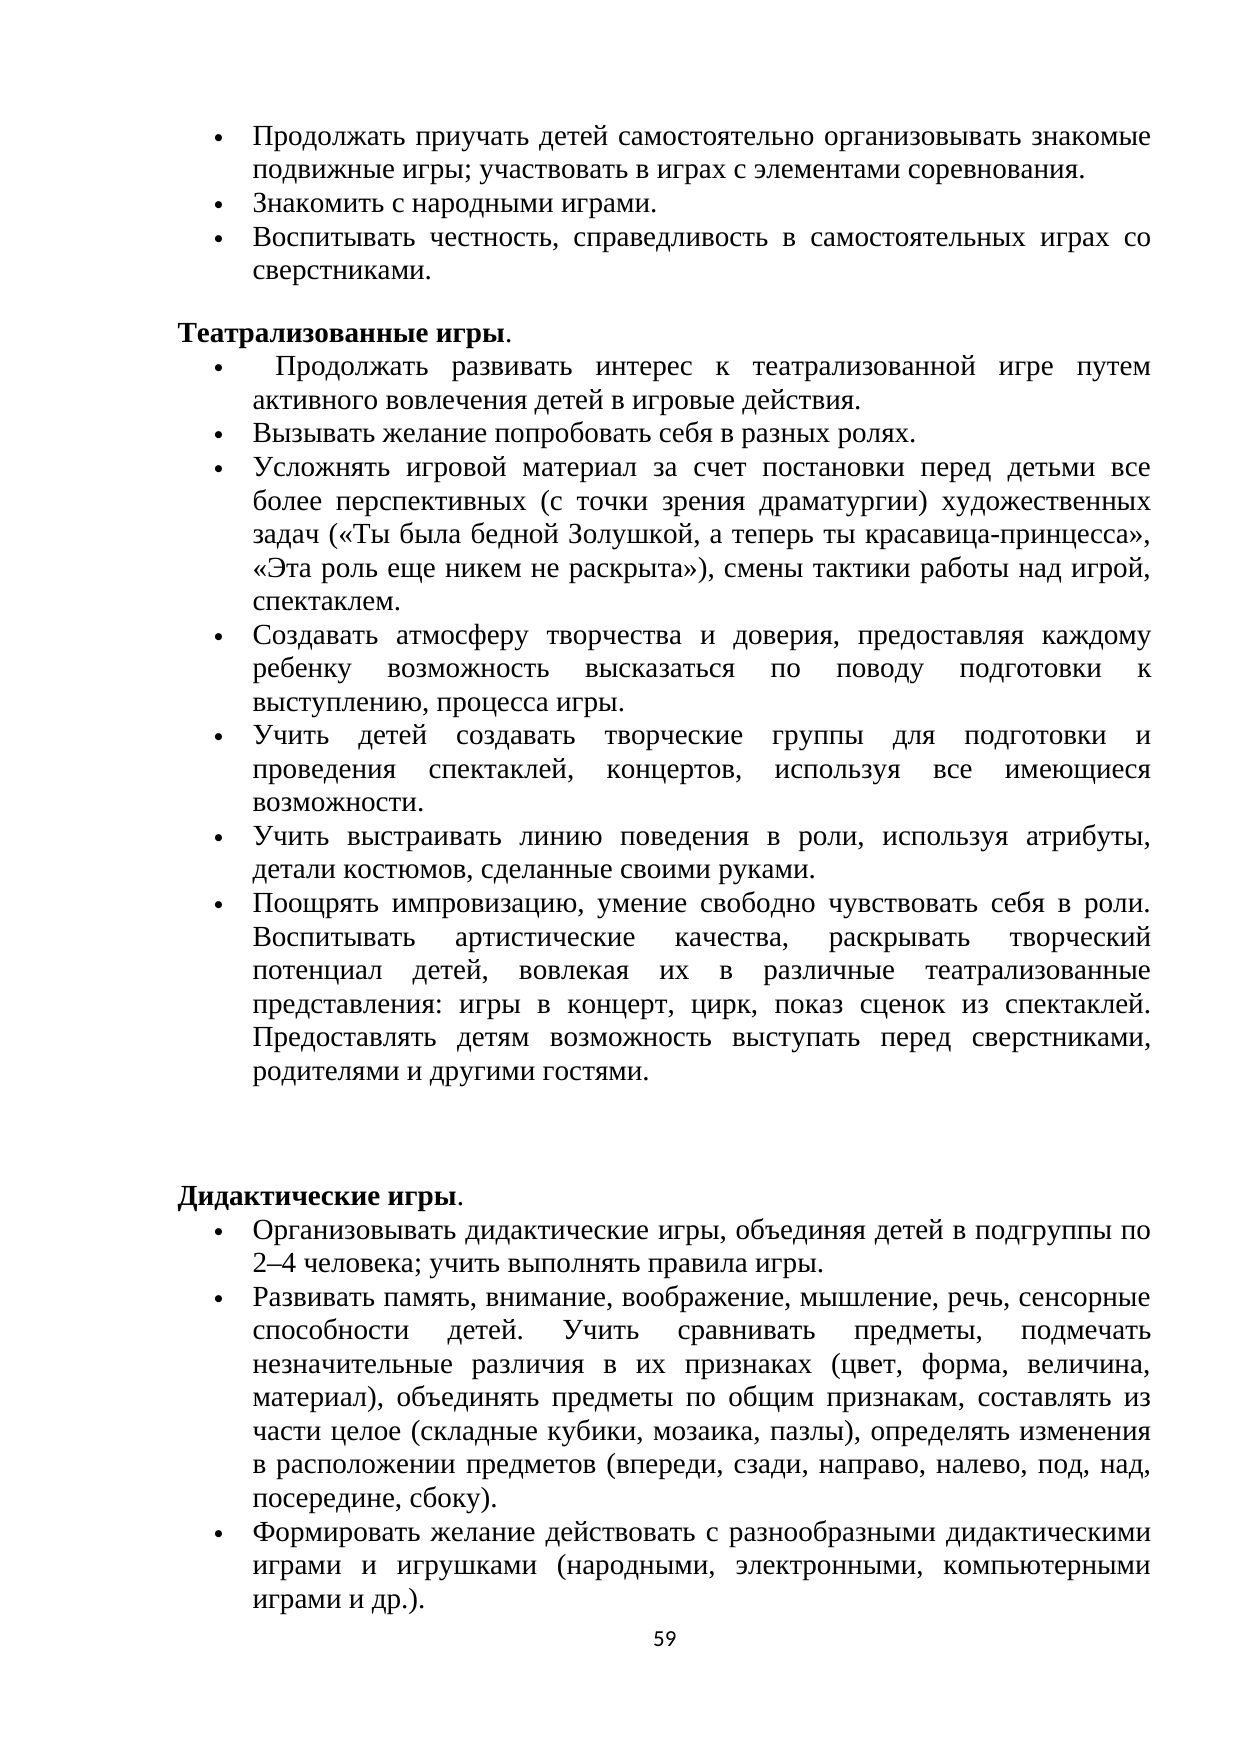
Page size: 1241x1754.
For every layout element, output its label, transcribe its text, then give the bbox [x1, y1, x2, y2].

list Знакомить с народными играми. [215, 185, 1152, 219]
list Формировать желание действовать с разнообразными дидактическими играми и игрушками (народными, электронными, компьютерными играми и др.). [215, 1514, 1152, 1614]
list Продолжать приучать детей самостоятельно организовывать знакомые подвижные игры; участвовать в играх с элементами соревнования. [215, 118, 1152, 185]
list Развивать память, внимание, воображение, мышление, речь, сенсорные способности детей. Учить сравнивать предметы, подмечать незначительные различия в их признаках (цвет, форма, величина, материал), объединять предметы по общим признакам, составлять из части целое (складные кубики, мозаика, пазлы), определять изменения в расположении предметов (впереди, сзади, направо, налево, под, над, посередине, сбоку). [215, 1279, 1152, 1514]
text Дидактические игры. [177, 1178, 1152, 1212]
text Театрализованные игры. [177, 315, 1152, 348]
list Поощрять импровизацию, умение свободно чувствовать себя в роли. Воспитывать артистические качества, раскрывать творческий потенциал детей, вовлекая их в различные театрализованные представления: игры в концерт, цирк, показ сценок из спектаклей. Предоставлять детям возможность выступать перед сверстниками, родителями и другими гостями. [215, 885, 1152, 1086]
list Учить выстраивать линию поведения в роли, используя атрибуты, детали костюмов, сделанные своими руками. [215, 818, 1152, 885]
list Создавать атмосферу творчества и доверия, предоставляя каждому ребенку возможность высказаться по поводу подготовки к выступлению, процесса игры. [215, 617, 1152, 717]
list Организовывать дидактические игры, объединяя детей в подгруппы по 2–4 человека; учить выполнять правила игры. [215, 1212, 1152, 1279]
list Продолжать развивать интерес к театрализованной игре путем активного вовлечения детей в игровые действия. [215, 348, 1152, 416]
list Усложнять игровой материал за счет постановки перед детьми все более перспективных (с точки зрения драматургии) художественных задач («Ты была бедной Золушкой, а теперь ты красавица-принцесса», «Эта роль еще никем не раскрыта»), смены тактики работы над игрой, спектаклем. [215, 449, 1152, 617]
list Воспитывать честность, справедливость в самостоятельных играх со сверстниками. [215, 219, 1152, 286]
list Вызывать желание попробовать себя в разных ролях. [215, 416, 1152, 449]
list Учить детей создавать творческие группы для подготовки и проведения спектаклей, концертов, используя все имеющиеся возможности. [215, 717, 1152, 818]
